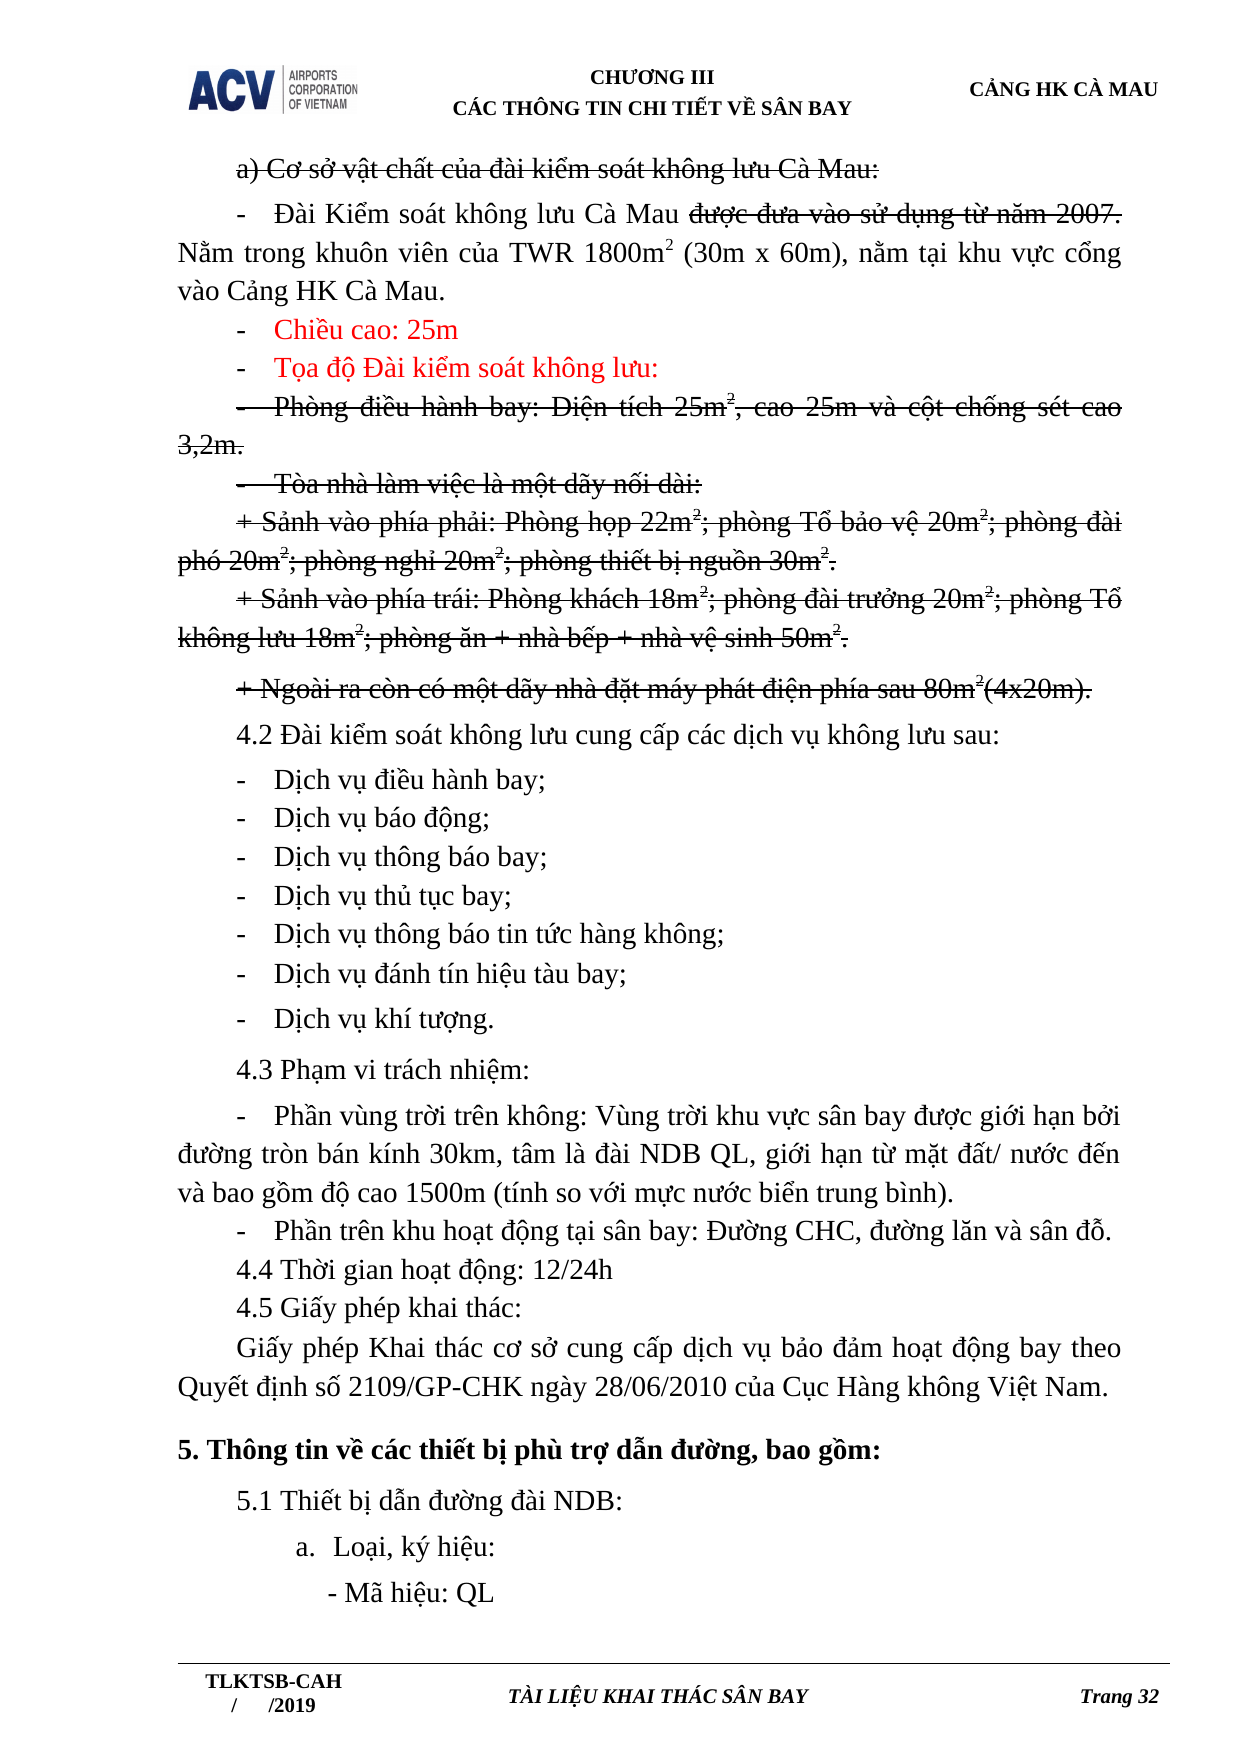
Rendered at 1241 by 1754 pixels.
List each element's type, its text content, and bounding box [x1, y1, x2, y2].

text + Ngoài ra còn có một dãy nhà đặt máy phát điện phía sau 80m2(4x20m). [177, 671, 1122, 705]
list Tọa độ Đài kiểm soát không lưu: [177, 350, 1122, 384]
text 4.5 Giấy phép khai thác: [236, 1291, 1122, 1324]
list Tòa nhà làm việc là một dãy nối dài: [177, 466, 1122, 499]
text 4.4 Thời gian hoạt động: 12/24h [236, 1252, 1122, 1286]
list Phòng điều hành bay: Diện tích 25m2, cao 25m và cột chống sét cao 3,2m. [177, 389, 1122, 461]
list Dịch vụ khí tượng. [177, 1001, 1122, 1034]
text + Sảnh vào phía trái: Phòng khách 18m2; phòng đài trưởng 20m2; phòng Tổ không lưu 18m2; phòng ăn + nhà bếp + nhà vệ sinh 50m2. [177, 582, 1122, 654]
list Phần trên khu hoạt động tại sân bay: Đường CHC, đường lăn và sân đỗ. [177, 1213, 1122, 1247]
list Loại, ký hiệu: [295, 1529, 1122, 1563]
list Dịch vụ thủ tục bay; [177, 878, 1122, 911]
text + Sảnh vào phía phải: Phòng họp 22m2; phòng Tổ bảo vệ 20m2; phòng đài phó 20m2; phòng nghỉ 20m2; phòng thiết bị nguồn 30m2. [177, 504, 1122, 577]
list Dịch vụ báo động; [177, 801, 1122, 834]
text 5. Thông tin về các thiết bị phù trợ dẫn đường, bao gồm: [177, 1432, 1122, 1466]
list Dịch vụ thông báo bay; [177, 839, 1122, 873]
text - Mã hiệu: QL [327, 1576, 1122, 1609]
text Giấy phép Khai thác cơ sở cung cấp dịch vụ bảo đảm hoạt động bay theo Quyết định số 2109/GP-CHK ngày 28/06/2010 của Cục Hàng không Việt Nam. [177, 1330, 1122, 1402]
list Phần vùng trời trên không: Vùng trời khu vực sân bay được giới hạn bởi đường tròn bán kính 30km, tâm là đài NDB QL, giới hạn từ mặt đất/ nước đến và bao gồm độ cao 1500m (tính so với mực nước biển trung bình). [177, 1098, 1122, 1208]
text 5.1 Thiết bị dẫn đường đài NDB: [177, 1483, 1122, 1517]
list Dịch vụ thông báo tin tức hàng không; [177, 916, 1122, 950]
text a) Cơ sở vật chất của đài kiểm soát không lưu Cà Mau: [177, 151, 1122, 185]
text 4.3 Phạm vi trách nhiệm: [177, 1052, 1122, 1085]
list Chiều cao: 25m [177, 312, 1122, 345]
text 4.2 Đài kiểm soát không lưu cung cấp các dịch vụ không lưu sau: [177, 717, 1122, 751]
list Đài Kiểm soát không lưu Cà Mau được đưa vào sử dụng từ năm 2007. Nằm trong khuôn viên của TWR 1800m2 (30m x 60m), nằm tại khu vực cổng vào Cảng HK Cà Mau. [177, 196, 1122, 307]
list Dịch vụ đánh tín hiệu tàu bay; [177, 956, 1122, 989]
list Dịch vụ điều hành bay; [177, 762, 1122, 796]
picture [188, 65, 358, 114]
